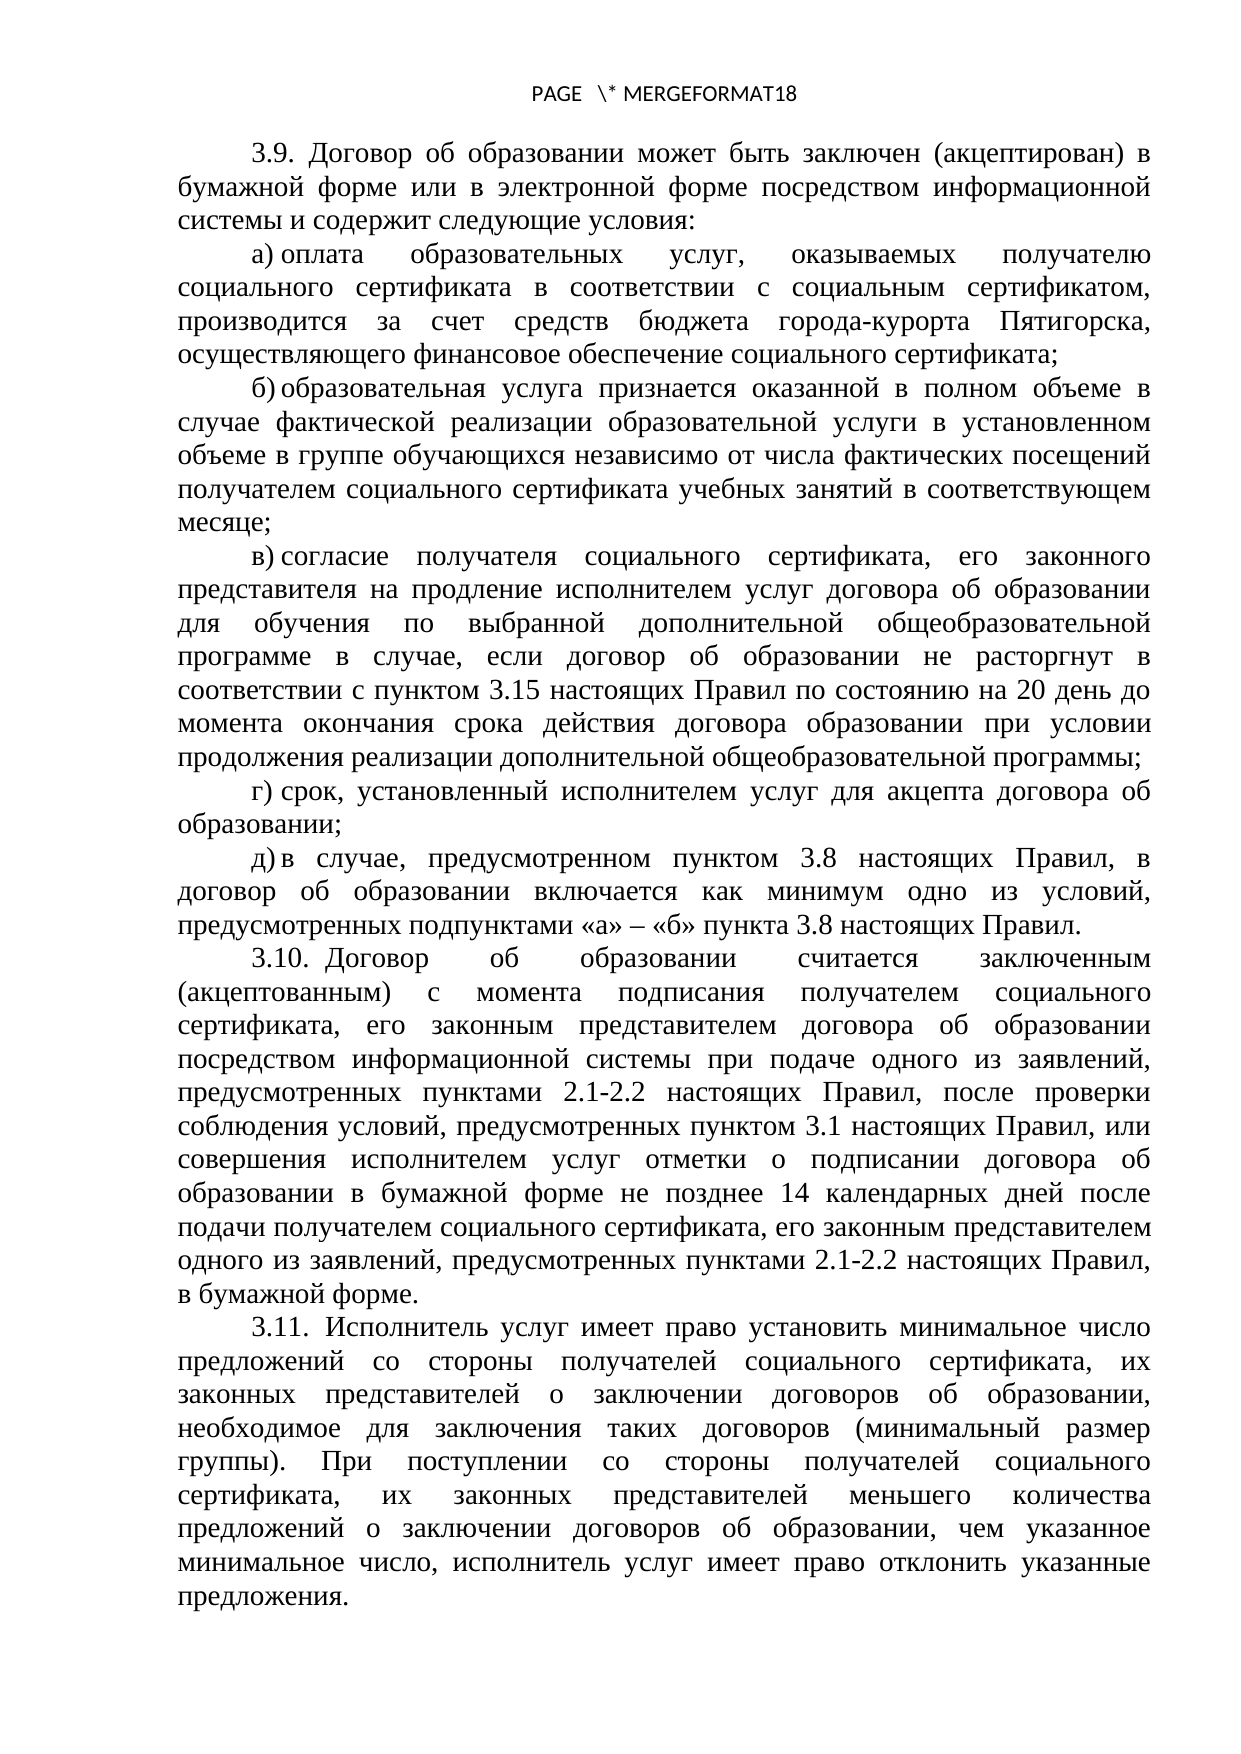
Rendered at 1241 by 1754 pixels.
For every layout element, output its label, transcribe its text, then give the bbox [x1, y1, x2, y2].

list образовательная услуга признается оказанной в полном объеме в случае фактической реализации образовательной услуги в установленном объеме в группе обучающихся независимо от числа фактических посещений получателем социального сертификата учебных занятий в соответствующем месяце; [177, 370, 1152, 538]
list срок, установленный исполнителем услуг для акцепта договора об образовании; [177, 773, 1152, 840]
list Договор об образовании считается заключенным (акцептованным) с момента подписания получателем социального сертификата, его законным представителем договора об образовании посредством информационной системы при подаче одного из заявлений, предусмотренных пунктами 2.1-2.2 настоящих Правил, после проверки соблюдения условий, предусмотренных пунктом 3.1 настоящих Правил, или совершения исполнителем услуг отметки о подписании договора об образовании в бумажной форме не позднее 14 календарных дней после подачи получателем социального сертификата, его законным представителем одного из заявлений, предусмотренных пунктами 2.1-2.2 настоящих Правил, в бумажной форме. [177, 940, 1152, 1242]
list Исполнитель услуг имеет право установить минимальное число предложений со стороны получателей социального сертификата, их законных представителей о заключении договоров об образовании, необходимое для заключения таких договоров (минимальный размер группы). При поступлении со стороны получателей социального сертификата, их законных представителей меньшего количества предложений о заключении договоров об образовании, чем указанное минимальное число, исполнитель услуг имеет право отклонить указанные предложения. [177, 1309, 1152, 1611]
list оплата образовательных услуг, оказываемых получателю социального сертификата в соответствии с социальным сертификатом, производится за счет средств бюджета города-курорта Пятигорска, осуществляющего финансовое обеспечение социального сертификата; [177, 236, 1152, 370]
list согласие получателя социального сертификата, его законного представителя на продление исполнителем услуг договора об образовании для обучения по выбранной дополнительной общеобразовательной программе в случае, если договор об образовании не расторгнут в соответствии с пунктом 3.15 настоящих Правил по состоянию на 20 день до момента окончания срока действия договора образовании при условии продолжения реализации дополнительной общеобразовательной программы; [177, 538, 1152, 773]
list в случае, предусмотренном пунктом 3.8 настоящих Правил, в договор об образовании включается как минимум одно из условий, предусмотренных подпунктами «а» – «б» пункта 3.8 настоящих Правил. [177, 840, 1152, 940]
list Договор об образовании может быть заключен (акцептирован) в бумажной форме или в электронной форме посредством информационной системы и содержит следующие условия: [177, 135, 1152, 236]
